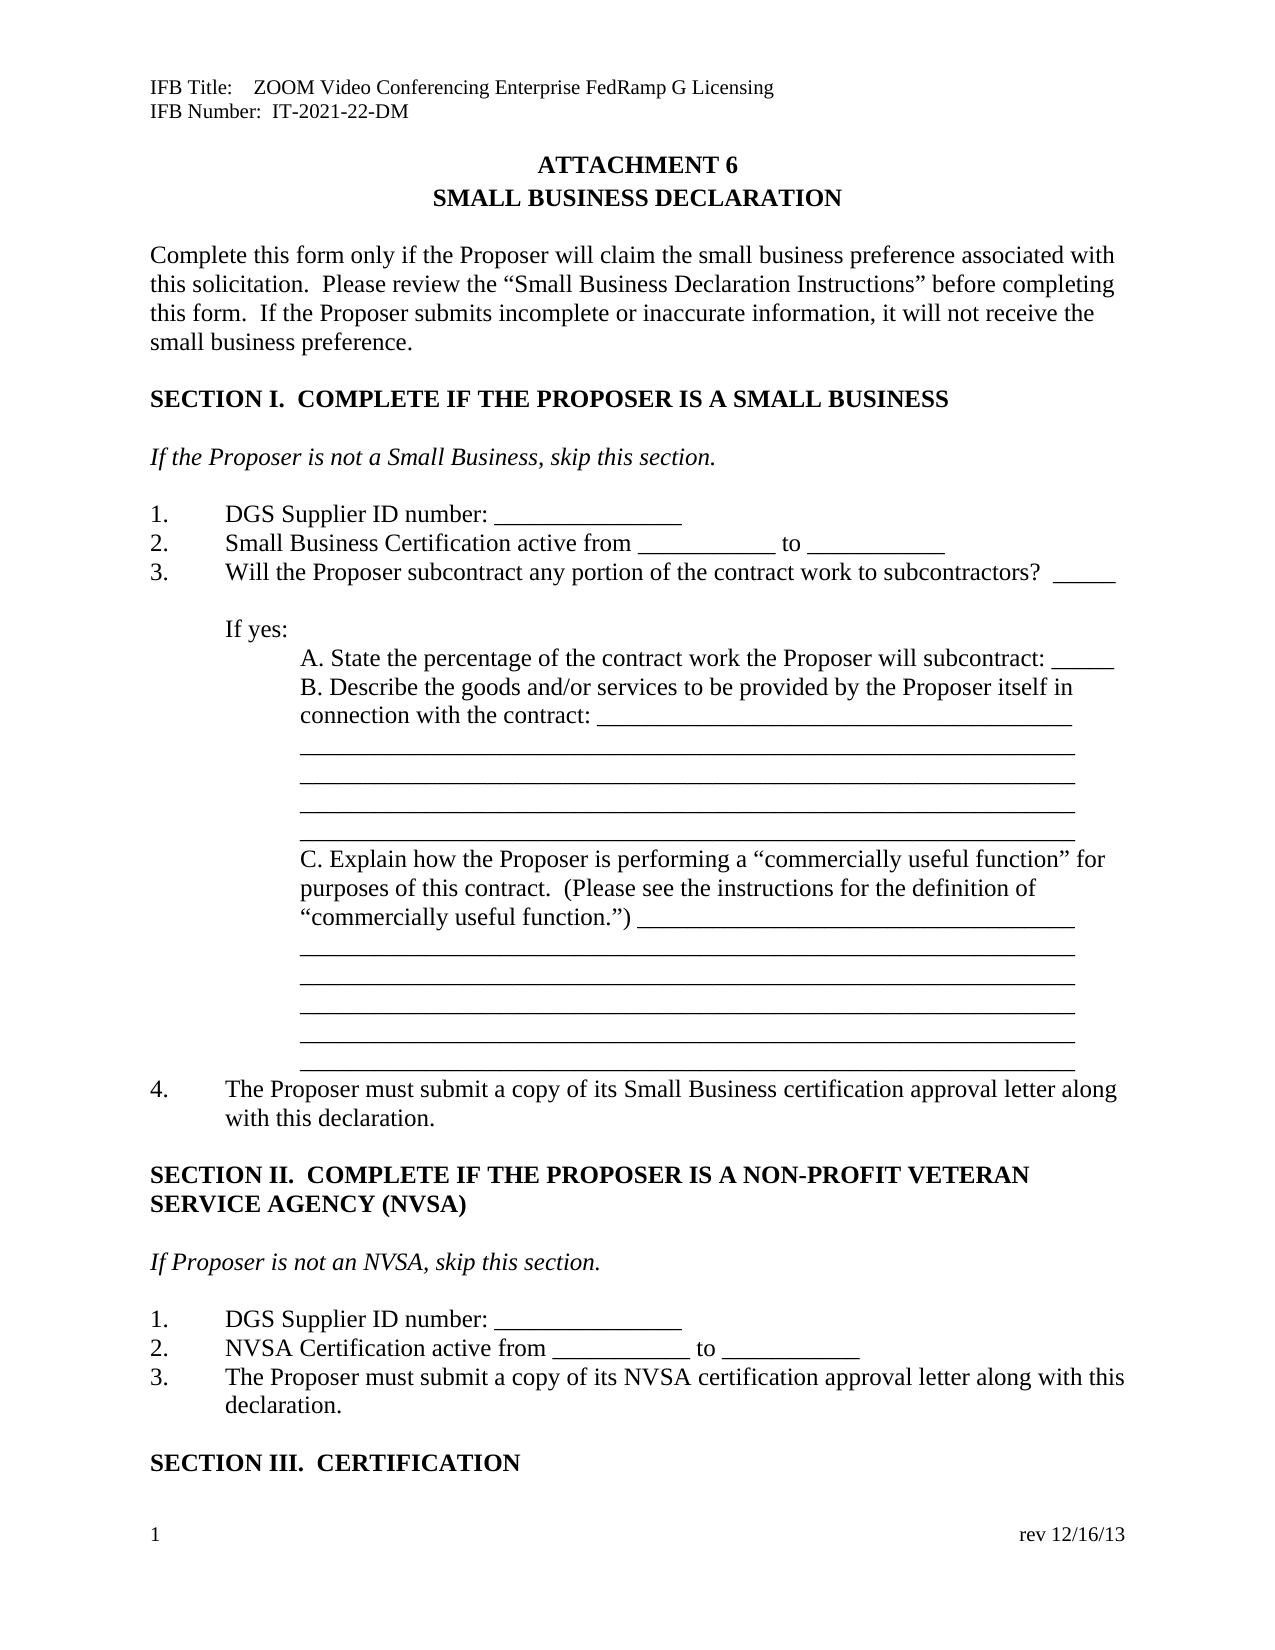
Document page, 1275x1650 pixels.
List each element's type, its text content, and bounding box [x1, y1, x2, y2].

text ______________________________________________________________ [225, 931, 1125, 959]
text SECTION III. CERTIFICATION [150, 1448, 1125, 1477]
text ______________________________________________________________ [225, 1017, 1125, 1046]
text ______________________________________________________________ [225, 758, 1125, 787]
text 2. NVSA Certification active from ___________ to ___________ [150, 1333, 1125, 1362]
text ______________________________________________________________ [225, 816, 1125, 844]
text A. State the percentage of the contract work the Proposer will subcontract: _____ [225, 643, 1125, 672]
text B. Describe the goods and/or services to be provided by the Proposer itself in connection with the contract: ______________________________________ [225, 672, 1125, 729]
text 1. DGS Supplier ID number: _______________ [150, 1304, 1125, 1333]
text ATTACHMENT 6 [150, 150, 1125, 179]
text If Proposer is not an NVSA, skip this section. [150, 1247, 1125, 1276]
text 1. DGS Supplier ID number: _______________ [150, 499, 1125, 528]
text ______________________________________________________________ [225, 959, 1125, 988]
text If the Proposer is not a Small Business, skip this section. [150, 442, 1125, 471]
text SMALL BUSINESS DECLARATION [150, 183, 1125, 212]
text If yes: [150, 614, 1125, 643]
text ______________________________________________________________ [225, 1046, 1125, 1074]
text C. Explain how the Proposer is performing a “commercially useful function” for purposes of this contract. (Please see the instructions for the definition of “commercially useful function.”) ___________________________________ [225, 844, 1125, 931]
text ______________________________________________________________ [225, 988, 1125, 1017]
text Complete this form only if the Proposer will claim the small business preference associated with this solicitation. Please review the “Small Business Declaration Instructions” before completing this form. If the Proposer submits incomplete or inaccurate information, it will not receive the small business preference. [150, 241, 1125, 356]
text ______________________________________________________________ [225, 729, 1125, 758]
text SECTION I. COMPLETE IF THE PROPOSER IS A SMALL BUSINESS [150, 384, 1125, 413]
text 3. Will the Proposer subcontract any portion of the contract work to subcontractors? _____ [150, 557, 1125, 586]
text 3. The Proposer must submit a copy of its NVSA certification approval letter along with this declaration. [150, 1362, 1125, 1419]
text SECTION II. COMPLETE IF THE PROPOSER IS A Non-Profit Veteran Service Agency (NVSA) [150, 1161, 1125, 1218]
text 4. The Proposer must submit a copy of its Small Business certification approval letter along with this declaration. [150, 1074, 1125, 1132]
text 2. Small Business Certification active from ___________ to ___________ [150, 528, 1125, 557]
text ______________________________________________________________ [225, 787, 1125, 816]
